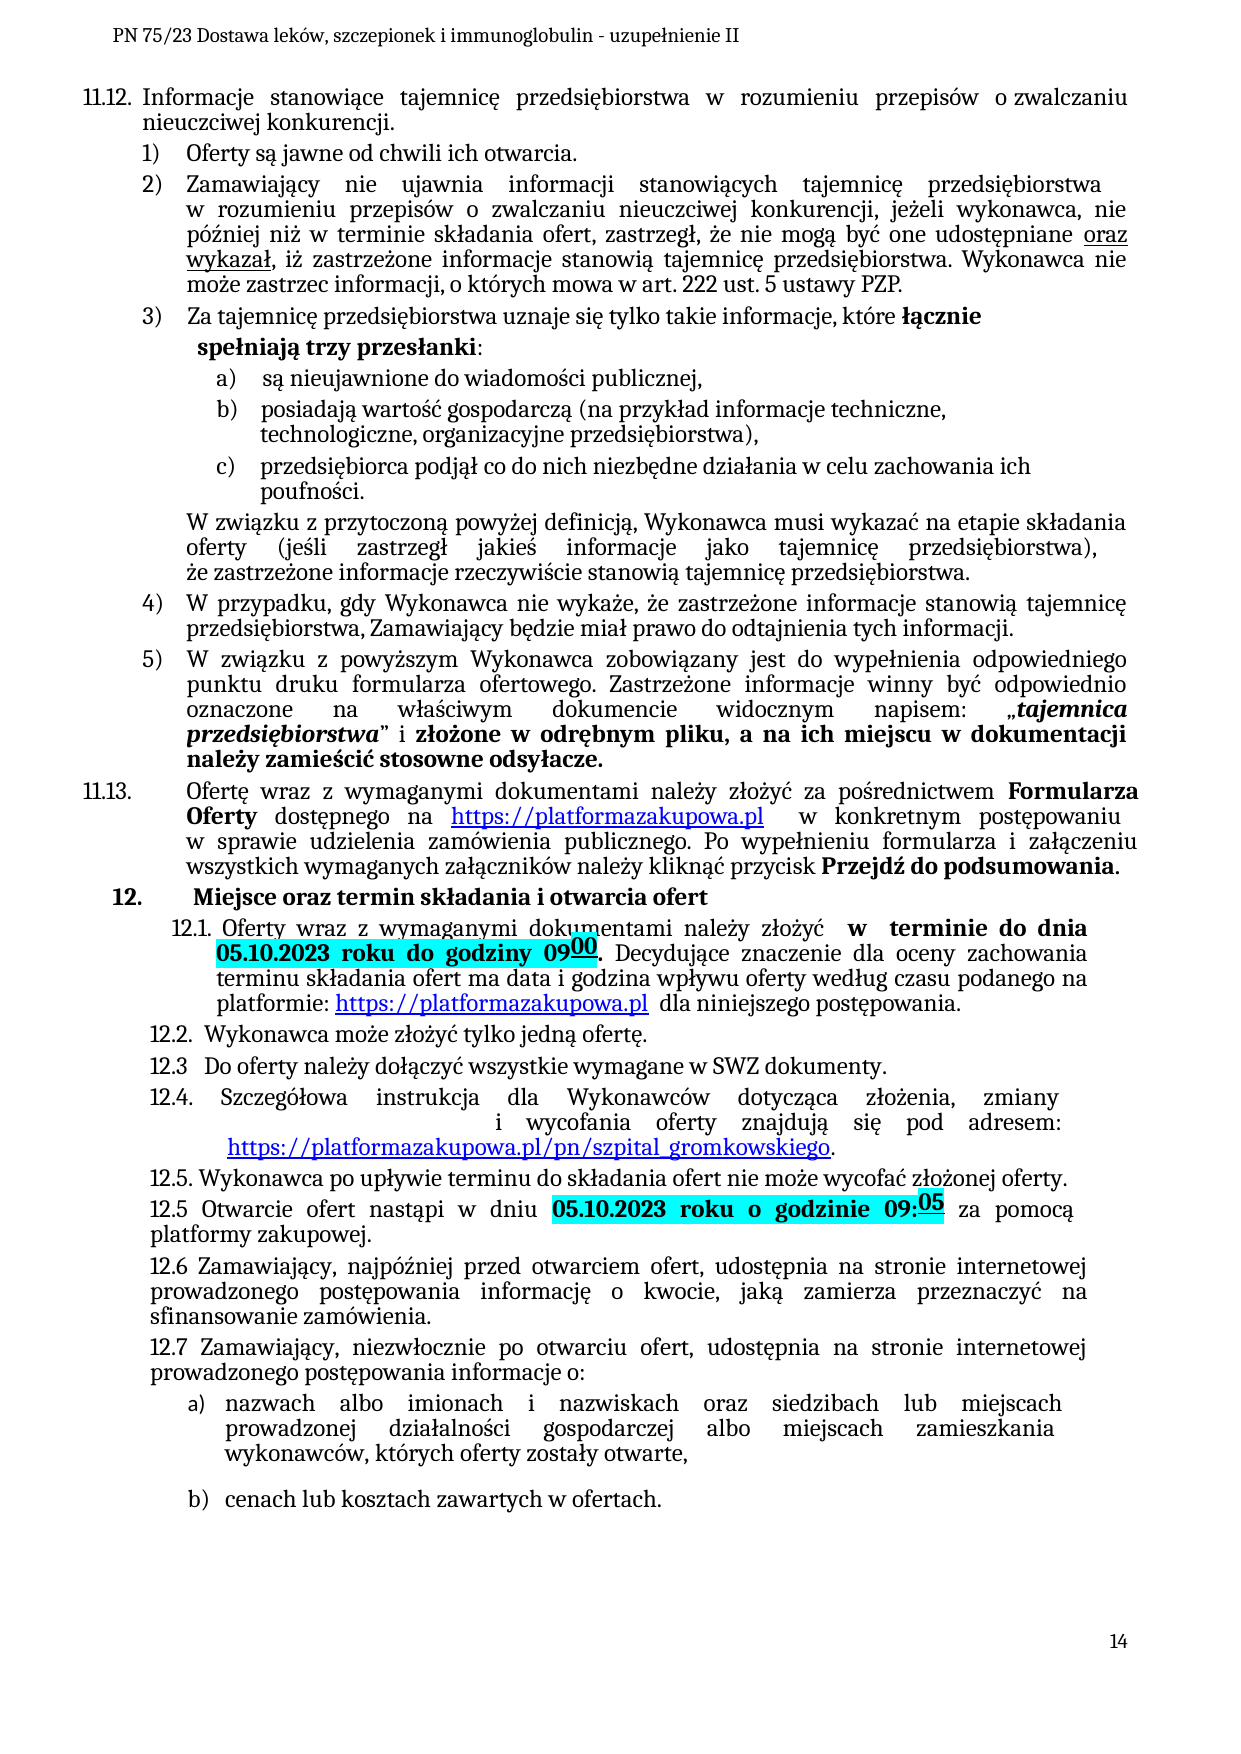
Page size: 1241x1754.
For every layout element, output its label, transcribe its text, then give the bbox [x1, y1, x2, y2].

list cenach lub kosztach zawartych w ofertach. [187, 1487, 1088, 1512]
text 12.1. Oferty wraz z wymaganymi dokumentami należy złożyć w terminie do dnia 05.10.2023 roku do godziny 0900. Decydujące znaczenie dla oceny zachowania terminu składania ofert ma data i godzina wpływu oferty według czasu podanego na platformie: https://platformazakupowa.pl dla niniejszego postępowania. [172, 917, 1088, 1017]
text 12.5. Wykonawca po upływie terminu do składania ofert nie może wycofać złożonej oferty. [150, 1167, 1088, 1192]
text 11.13. Ofertę wraz z wymaganymi dokumentami należy złożyć za pośrednictwem Formularza Oferty dostępnego na https://platformazakupowa.pl w konkretnym postępowaniu w sprawie udzielenia zamówienia publicznego. Po wypełnieniu formularza i załączeniu wszystkich wymaganych załączników należy kliknąć przycisk Przejdź do podsumowania. [83, 779, 1139, 879]
text 3) Za tajemnicę przedsiębiorstwa uznaje się tylko takie informacje, które łącznie [112, 304, 1128, 329]
text 5) W związku z powyższym Wykonawca zobowiązany jest do wypełnienia odpowiedniego punktu druku formularza ofertowego. Zastrzeżone informacje winny być odpowiednio oznaczone na właściwym dokumencie widocznym napisem: „tajemnica przedsiębiorstwa” i złożone w odrębnym pliku, a na ich miejscu w dokumentacji należy zamieścić stosowne odsyłacze. [142, 648, 1128, 773]
text 12. Miejsce oraz termin składania i otwarcia ofert: [112, 885, 1128, 910]
text 12.7 Zamawiający, niezwłocznie po otwarciu ofert, udostępnia na stronie internetowej prowadzonego postępowania informacje o: [150, 1335, 1088, 1385]
text 4) W przypadku, gdy Wykonawca nie wykaże, że zastrzeżone informacje stanowią tajemnicę przedsiębiorstwa, Zamawiający będzie miał prawo do odtajnienia tych informacji. [142, 592, 1128, 642]
text 1) Oferty są jawne od chwili ich otwarcia. [142, 142, 1128, 167]
text 12.6 Zamawiający, najpóźniej przed otwarciem ofert, udostępnia na stronie internetowej prowadzonego postępowania informację o kwocie, jaką zamierza przeznaczyć na sfinansowanie zamówienia. [150, 1254, 1088, 1329]
text a) są nieujawnione do wiadomości publicznej, [112, 367, 1128, 392]
text c) przedsiębiorca podjął co do nich niezbędne działania w celu zachowania ich poufności. [216, 454, 1128, 504]
text W związku z przytoczoną powyżej definicją, Wykonawca musi wykazać na etapie składania oferty (jeśli zastrzegł jakieś informacje jako tajemnicę przedsiębiorstwa), że zastrzeżone informacje rzeczywiście stanowią tajemnicę przedsiębiorstwa. [186, 510, 1128, 585]
text 12.3 Do oferty należy dołączyć wszystkie wymagane w SWZ dokumenty. [150, 1054, 1088, 1079]
text b) posiadają wartość gospodarczą (na przykład informacje techniczne, technologiczne, organizacyjne przedsiębiorstwa), [216, 398, 1128, 448]
text 2) Zamawiający nie ujawnia informacji stanowiących tajemnicę przedsiębiorstwa w rozumieniu przepisów o zwalczaniu nieuczciwej konkurencji, jeżeli wykonawca, nie później niż w terminie składania ofert, zastrzegł, że nie mogą być one udostępniane oraz wykazał, iż zastrzeżone informacje stanowią tajemnicę przedsiębiorstwa. Wykonawca nie może zastrzec informacji, o których mowa w art. 222 ust. 5 ustawy PZP. [142, 173, 1128, 298]
text spełniają trzy przesłanki: [112, 335, 1128, 360]
text 12.4. Szczegółowa instrukcja dla Wykonawców dotycząca złożenia, zmiany i wycofania oferty znajdują się pod adresem: https://platformazakupowa.pl/pn/szpital_gromkowskiego. [150, 1085, 1088, 1160]
text 12.2. Wykonawca może złożyć tylko jedną ofertę. [150, 1023, 1088, 1048]
list nazwach albo imionach i nazwiskach oraz siedzibach lub miejscach prowadzonej działalności gospodarczej albo miejscach zamieszkania wykonawców, których oferty zostały otwarte, [187, 1392, 1088, 1467]
text 11.12. Informacje stanowiące tajemnicę przedsiębiorstwa w rozumieniu przepisów o zwalczaniu nieuczciwej konkurencji. [83, 85, 1128, 135]
text 12.5 Otwarcie ofert nastąpi w dniu 05.10.2023 roku o godzinie 09:05 za pomocą platformy zakupowej. [150, 1198, 1088, 1248]
